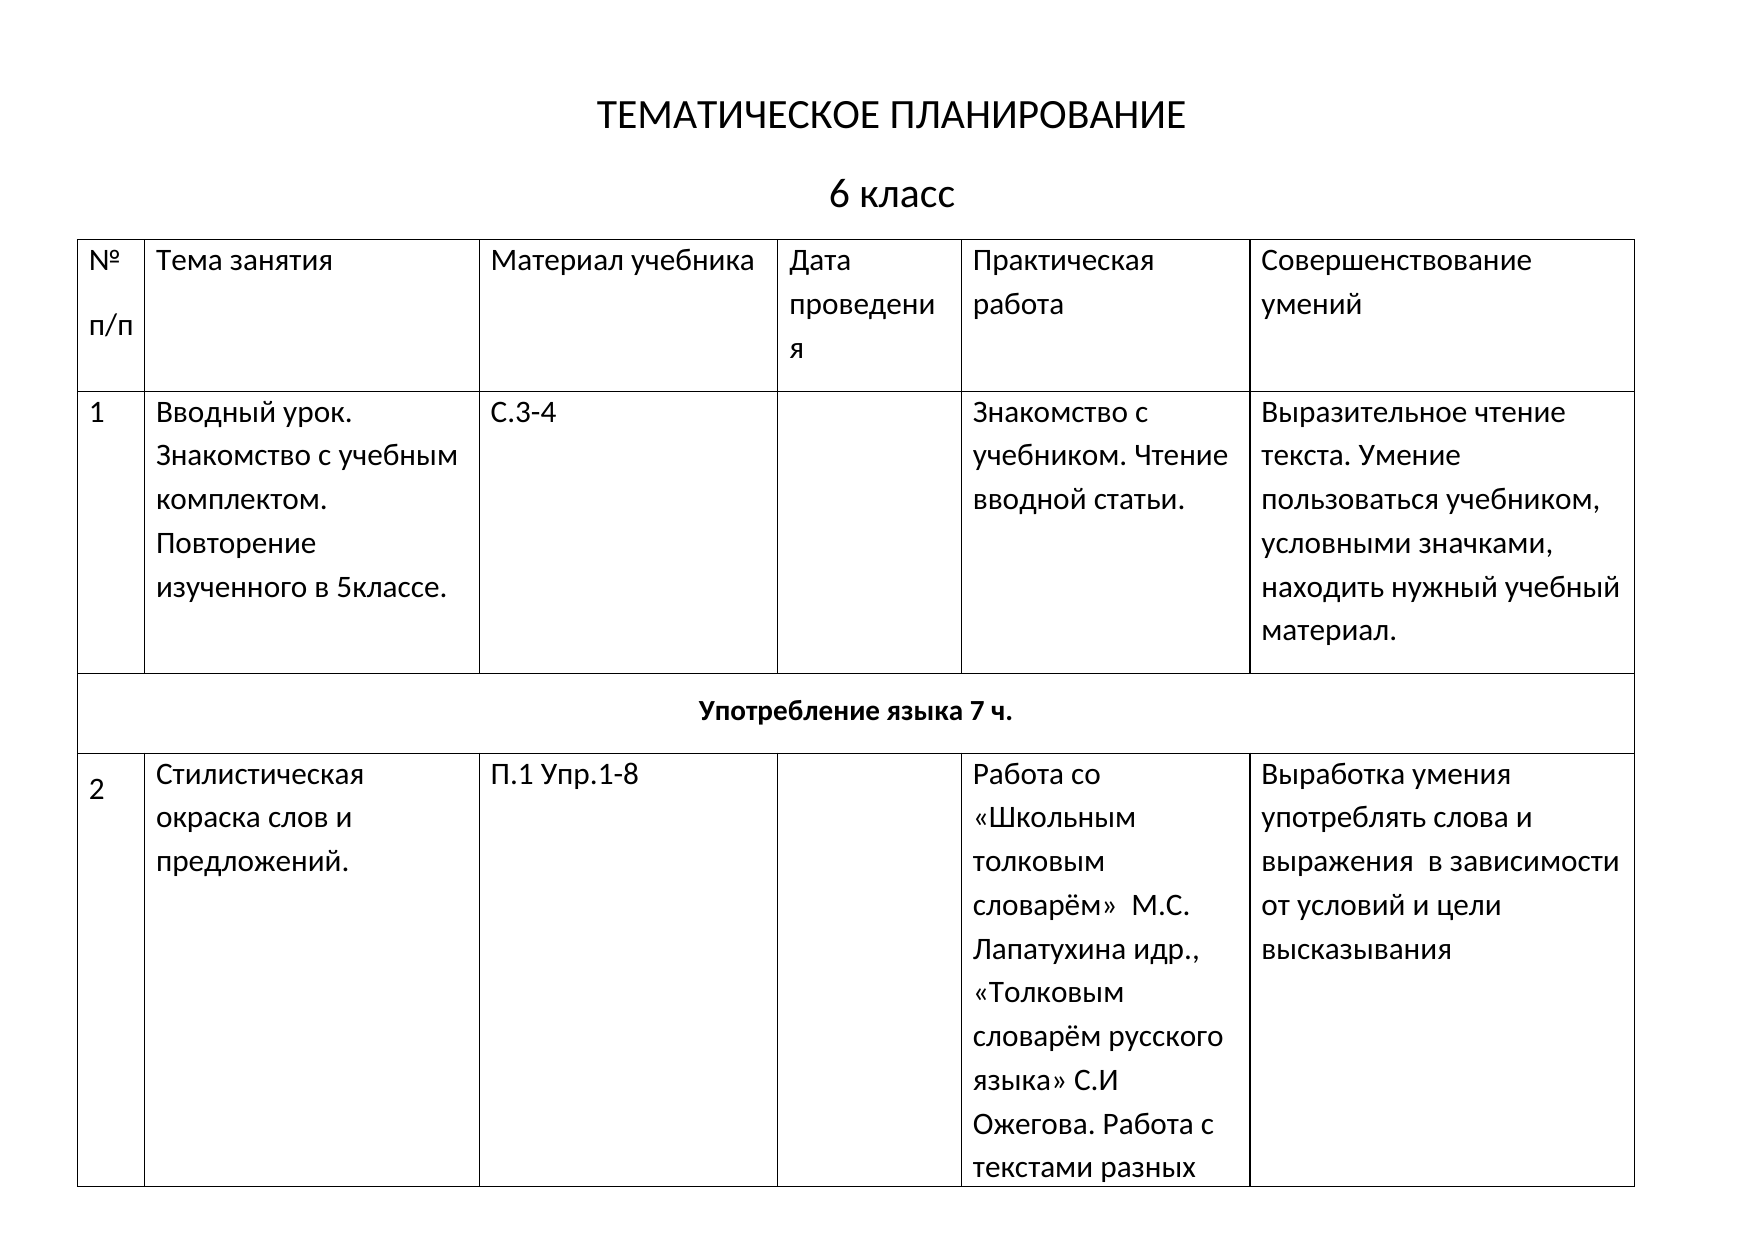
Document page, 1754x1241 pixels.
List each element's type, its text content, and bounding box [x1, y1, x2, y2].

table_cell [1251, 754, 1634, 1186]
table_header Дата проведения [778, 240, 961, 391]
table_cell П.1 Упр.1-8 [480, 754, 777, 1186]
table_cell Выразительное чтение текста. Умение пользоваться учебником, условными значками, находить нужный учебный материал. [1251, 392, 1634, 673]
text ТЕМАТИЧЕСКОЕ ПЛАНИРОВАНИЕ [89, 83, 1695, 140]
table_header Практическая работа [962, 240, 1249, 391]
table_cell С.3-4 [480, 392, 777, 673]
table_header Материал учебника [480, 240, 777, 391]
table_cell 1 [78, 392, 144, 673]
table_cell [145, 754, 479, 1186]
table_cell 2 [78, 754, 144, 1186]
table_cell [962, 754, 1249, 1186]
table_header № п/п [78, 240, 144, 391]
table_cell [778, 754, 961, 1186]
table_cell [778, 392, 961, 673]
table_cell Употребление языка 7 ч. [78, 674, 1634, 753]
text 6 класс [89, 161, 1695, 218]
table_header Совершенствование умений [1251, 240, 1634, 391]
table_cell Вводный урок. Знакомство с учебным комплектом. Повторение изученного в 5классе. [145, 392, 479, 673]
table_header Тема занятия [145, 240, 479, 391]
table_cell Знакомство с учебником. Чтение вводной статьи. [962, 392, 1249, 673]
